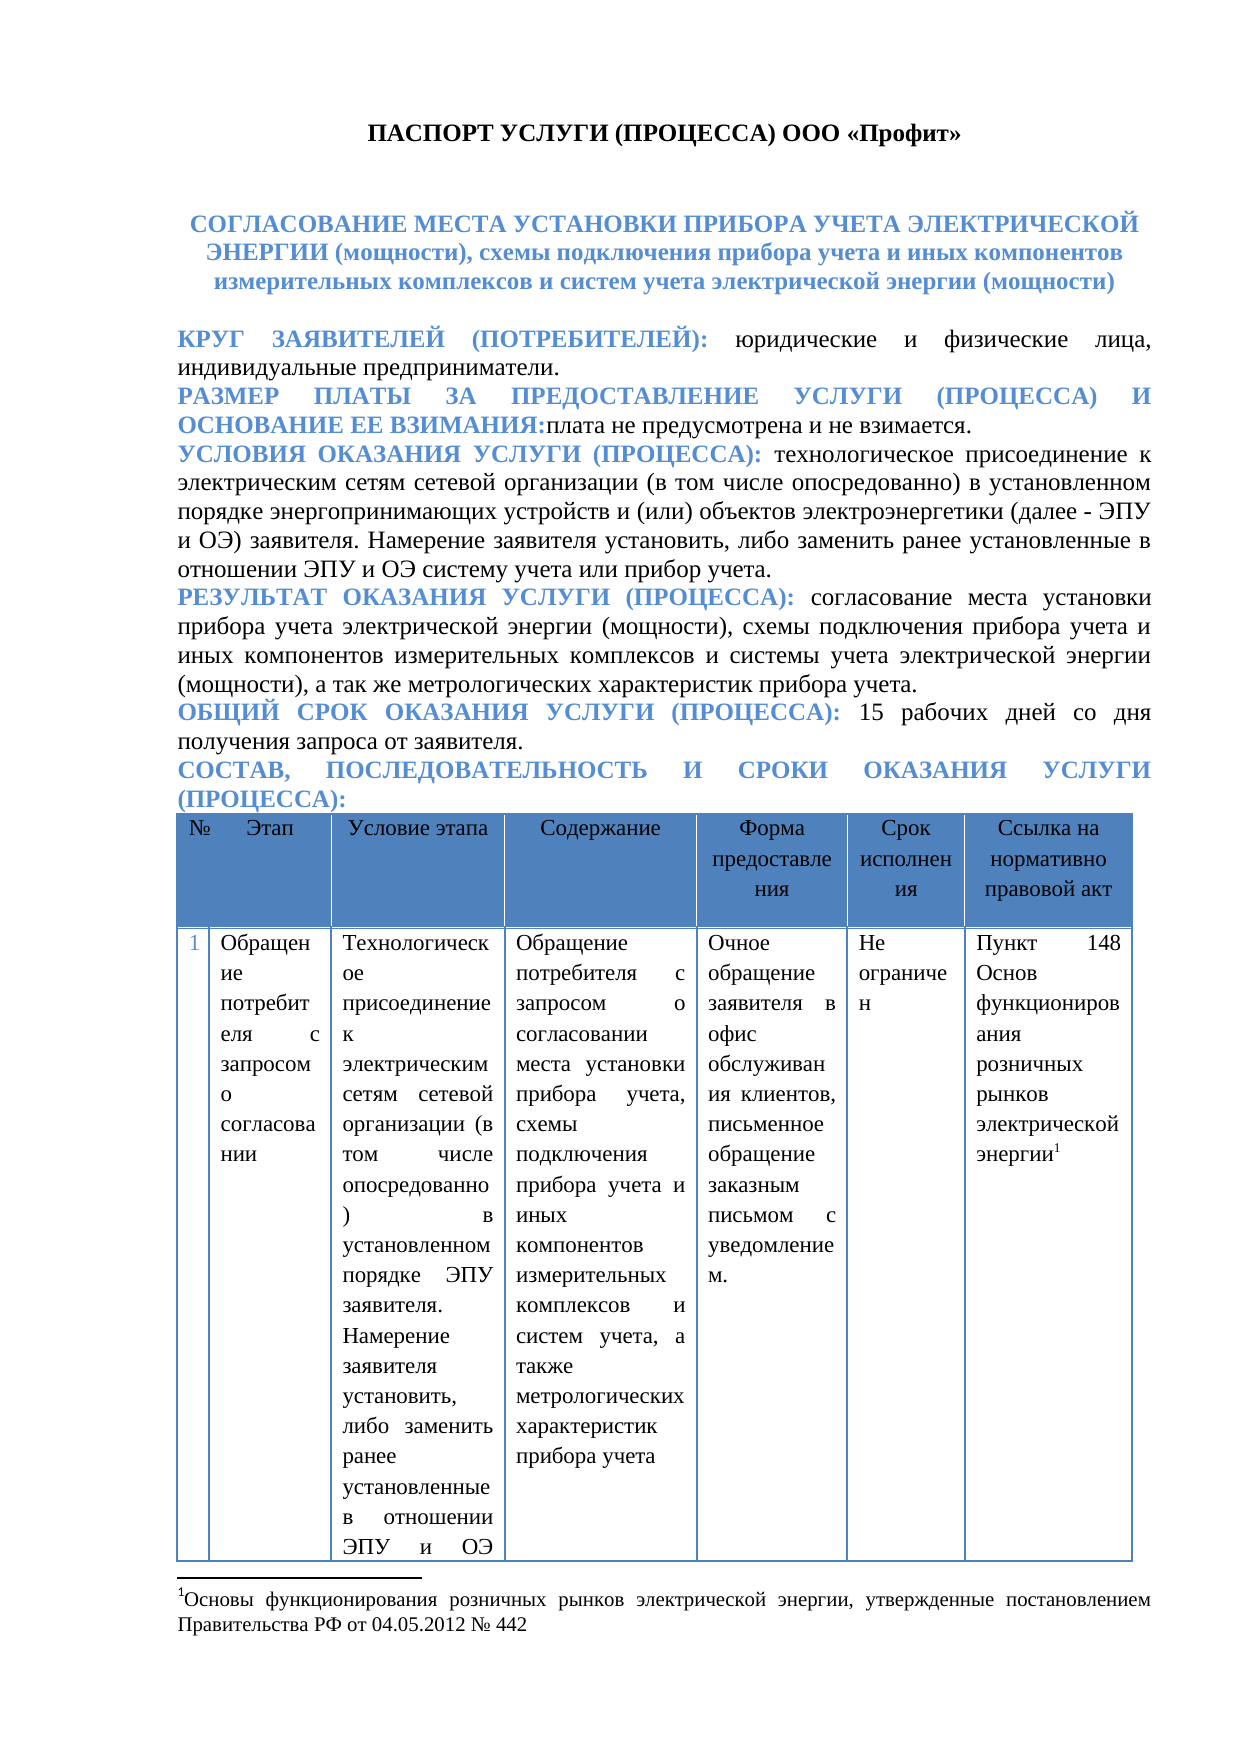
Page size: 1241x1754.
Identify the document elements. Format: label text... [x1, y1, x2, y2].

table_header № [178, 815, 208, 926]
text ОБЩИЙ СРОК ОКАЗАНИЯ УСЛУГИ (ПРОЦЕССА): 15 рабочих дней со дня получения запроса от заявителя. [177, 697, 1152, 755]
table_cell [966, 929, 1131, 1559]
text РАЗМЕР ПЛАТЫ ЗА ПРЕДОСТАВЛЕНИЕ УСЛУГИ (ПРОЦЕССА) И ОСНОВАНИЕ ЕЕ ВЗИМАНИЯ:плата не предусмотрена и не взимается. [177, 381, 1152, 439]
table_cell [698, 929, 846, 1559]
text ПАСПОРТ УСЛУГИ (ПРОЦЕССА) ООО «Профит» [177, 118, 1152, 147]
table_header Содержание [505, 815, 696, 926]
text КРУГ ЗАЯВИТЕЛЕЙ (ПОТРЕБИТЕЛЕЙ): юридические и физические лица, индивидуальные предприниматели. [177, 324, 1152, 381]
text УСЛОВИЯ ОКАЗАНИЯ УСЛУГИ (ПРОЦЕССА): технологическое присоединение к электрическим сетям сетевой организации (в том числе опосредованно) в установленном порядке энергопринимающих устройств и (или) объектов электроэнергетики (далее - ЭПУ и ОЭ) заявителя. Намерение заявителя установить, либо заменить ранее установленные в отношении ЭПУ и ОЭ систему учета или прибор учета. [177, 439, 1152, 582]
table_header Условие этапа [332, 815, 504, 926]
table_cell 1 [178, 929, 208, 1559]
table_cell Не ограничен [848, 929, 964, 1559]
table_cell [210, 929, 330, 1559]
text РЕЗУЛЬТАТ ОКАЗАНИЯ УСЛУГИ (ПРОЦЕССА): согласование места установки прибора учета электрической энергии (мощности), схемы подключения прибора учета и иных компонентов измерительных комплексов и системы учета электрической энергии (мощности), а так же метрологических характеристик прибора учета. [177, 582, 1152, 697]
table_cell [506, 929, 696, 1559]
text СОСТАВ, ПОСЛЕДОВАТЕЛЬНОСТЬ И СРОКИ ОКАЗАНИЯ УСЛУГИ (ПРОЦЕССА): [177, 755, 1152, 812]
table_header Этап [210, 815, 331, 926]
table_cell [332, 929, 504, 1559]
table_header Форма предоставления [697, 815, 847, 926]
table_header Ссылка на нормативно правовой акт [965, 815, 1131, 926]
table_header Срок исполнения [848, 815, 964, 926]
text СОГЛАСОВАНИЕ МЕСТА УСТАНОВКИ ПРИБОРА УЧЕТА ЭЛЕКТРИЧЕСКОЙ ЭНЕРГИИ (мощности), схемы подключения прибора учета и иных компонентов измерительных комплексов и систем учета электрической энергии (мощности) [177, 209, 1152, 295]
